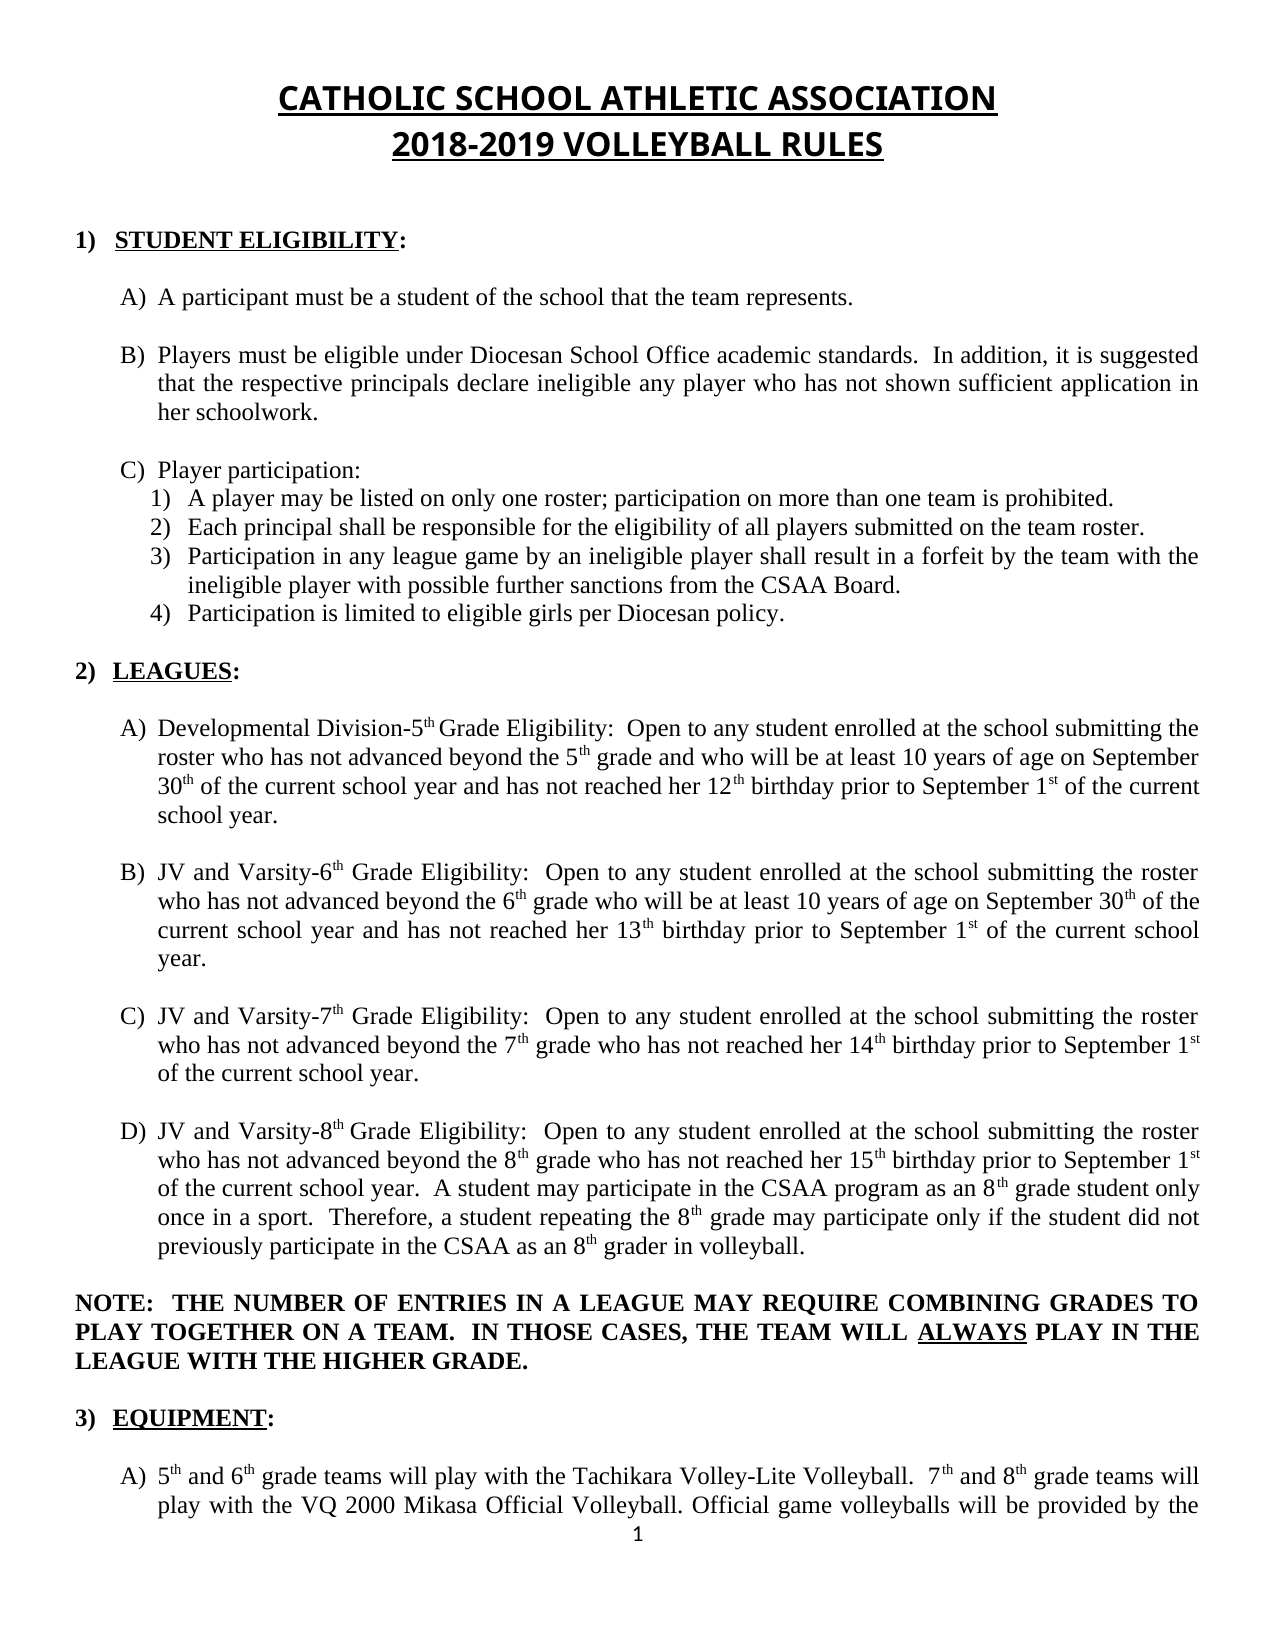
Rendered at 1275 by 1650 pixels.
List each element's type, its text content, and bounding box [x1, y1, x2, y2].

list EQUIPMENT: [75, 1403, 1200, 1432]
list Participation in any league game by an ineligible player shall result in a forfeit by the team with the ineligible player with possible further sanctions from the CSAA Board. [150, 541, 1200, 598]
text NOTE: THE NUMBER OF ENTRIES IN A LEAGUE MAY REQUIRE COMBINING GRADES TO PLAY TOGETHER ON A TEAM. IN THOSE CASES, THE TEAM WILL ALWAYS PLAY IN THE LEAGUE WITH THE HIGHER GRADE. [75, 1288, 1200, 1375]
text CATHOLIC SCHOOL ATHLETIC ASSOCIATION [75, 75, 1200, 120]
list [120, 1461, 1200, 1518]
list Participation is limited to eligible girls per Diocesan policy. [150, 598, 1200, 627]
list Players must be eligible under Diocesan School Office academic standards. In addition, it is suggested that the respective principals declare ineligible any player who has not shown sufficient application in her schoolwork. [120, 340, 1200, 426]
list A player may be listed on only one roster; participation on more than one team is prohibited. [150, 483, 1200, 512]
list JV and Varsity-6th Grade Eligibility: Open to any student enrolled at the school submitting the roster who has not advanced beyond the 6th grade who will be at least 10 years of age on September 30th of the current school year and has not reached her 13th birthday prior to September 1st of the current school year. [120, 857, 1200, 972]
list A participant must be a student of the school that the team represents. [120, 282, 1200, 311]
list LEAGUES: [75, 656, 1200, 685]
list Each principal shall be responsible for the eligibility of all players submitted on the team roster. [150, 512, 1200, 541]
list JV and Varsity-8th Grade Eligibility: Open to any student enrolled at the school submitting the roster who has not advanced beyond the 8th grade who has not reached her 15th birthday prior to September 1st of the current school year. A student may participate in the CSAA program as an 8th grade student only once in a sport. Therefore, a student repeating the 8th grade may participate only if the student did not previously participate in the CSAA as an 8th grader in volleyball. [120, 1116, 1200, 1260]
text 2018-2019 VOLLEYBALL RULES [75, 120, 1200, 166]
list Developmental Division-5th Grade Eligibility: Open to any student enrolled at the school submitting the roster who has not advanced beyond the 5th grade and who will be at least 10 years of age on September 30th of the current school year and has not reached her 12th birthday prior to September 1st of the current school year. [120, 713, 1200, 828]
text 1) STUDENT ELIGIBILITY: [75, 225, 1200, 253]
list Player participation: [120, 455, 1200, 483]
list JV and Varsity-7th Grade Eligibility: Open to any student enrolled at the school submitting the roster who has not advanced beyond the 7th grade who has not reached her 14th birthday prior to September 1st of the current school year. [120, 1001, 1200, 1087]
